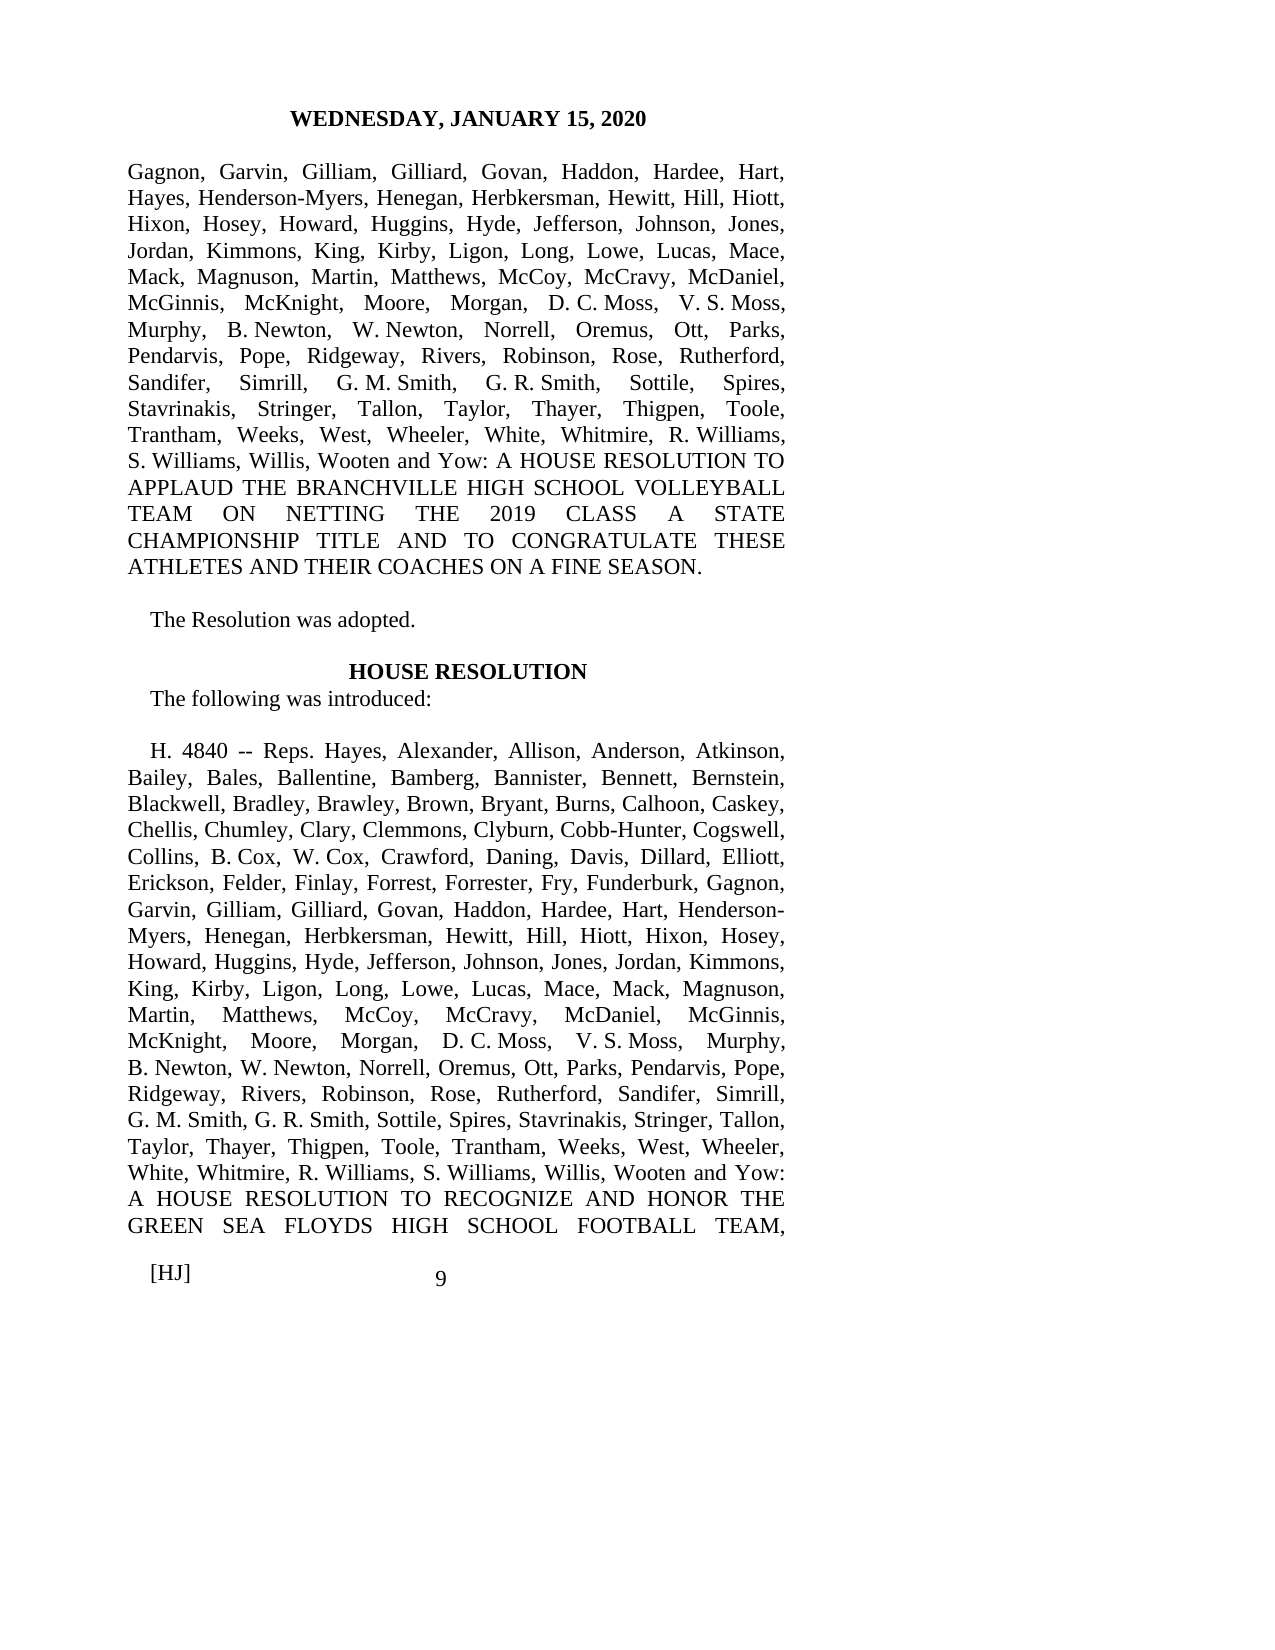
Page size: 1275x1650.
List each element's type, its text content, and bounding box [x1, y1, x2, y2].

text HOUSE RESOLUTION [127, 658, 786, 685]
text The following was introduced: [127, 685, 786, 711]
text The Resolution was adopted. [127, 606, 786, 632]
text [127, 158, 786, 579]
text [127, 737, 786, 1238]
